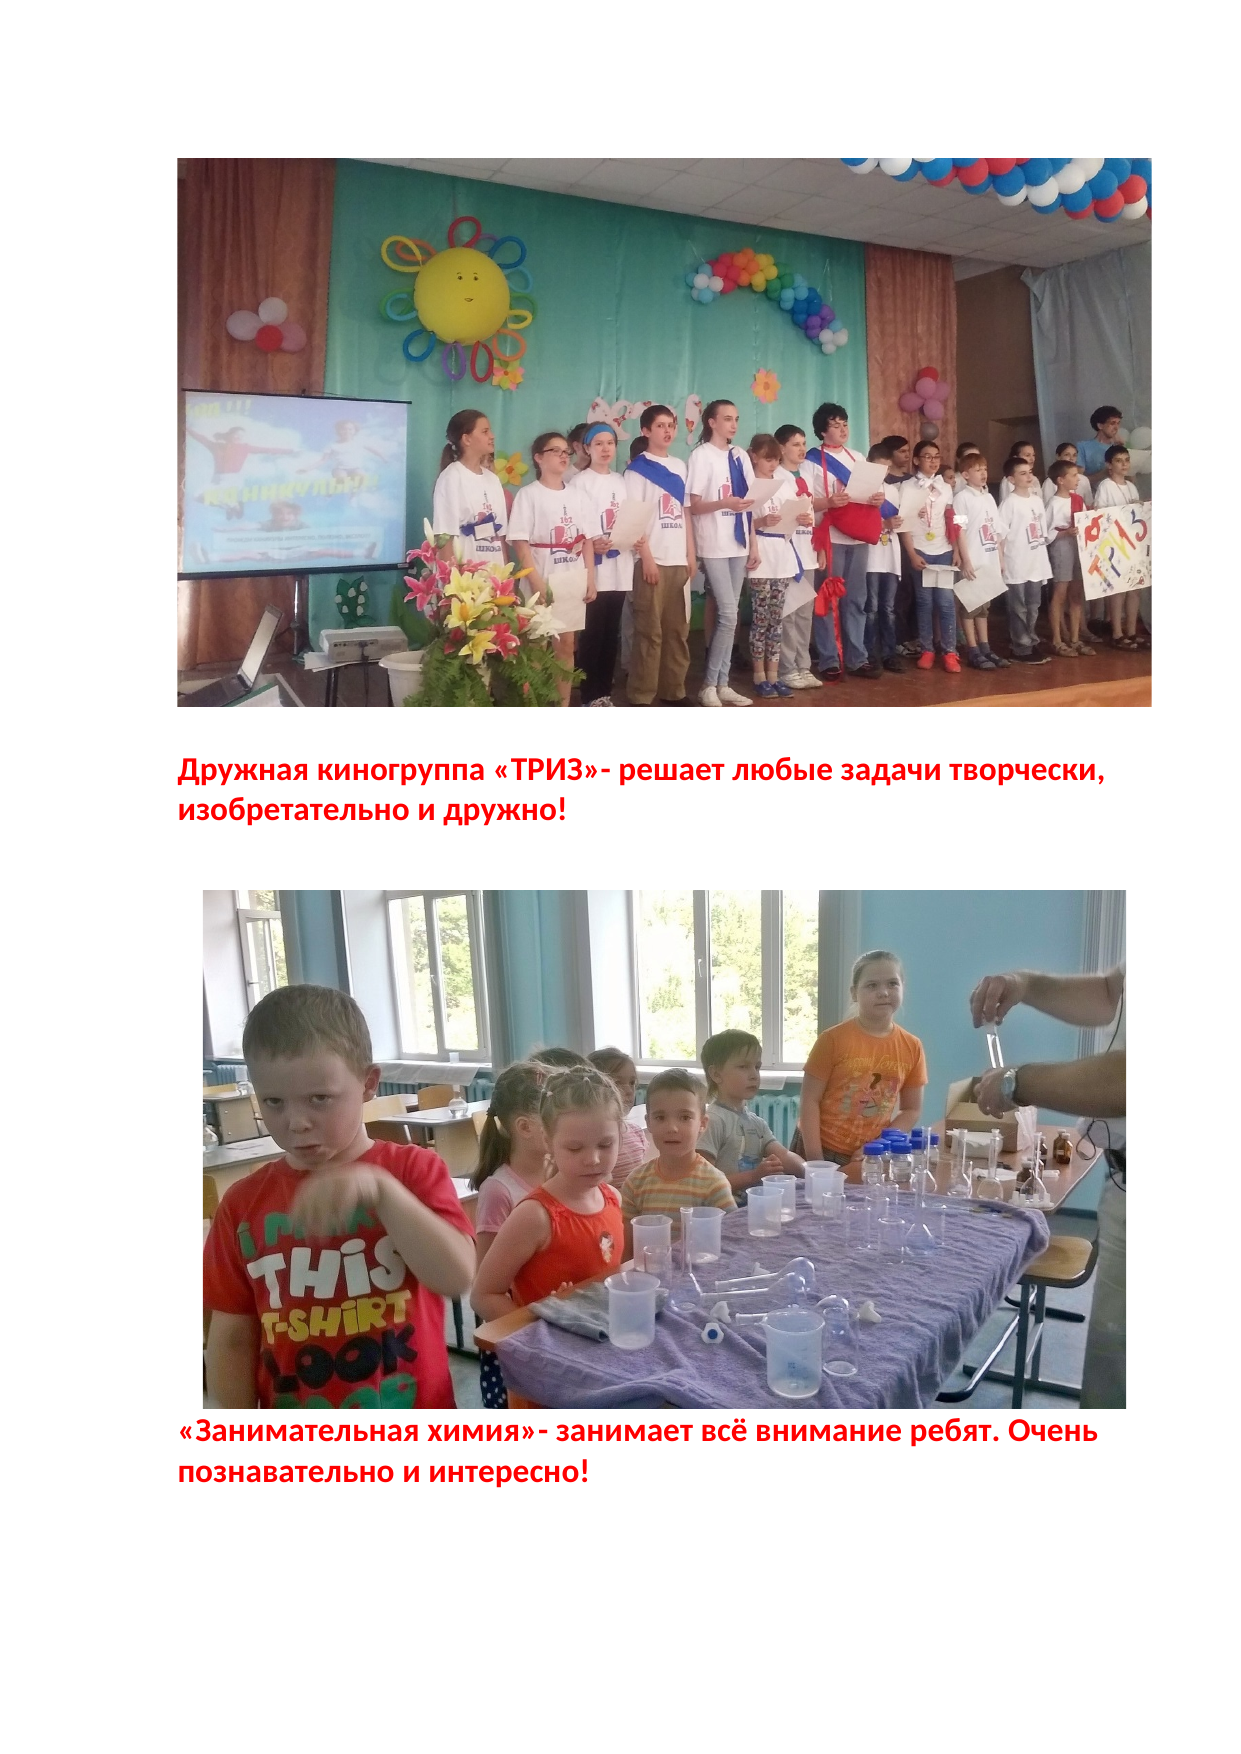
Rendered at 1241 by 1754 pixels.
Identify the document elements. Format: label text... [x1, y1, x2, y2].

picture [177, 158, 1152, 707]
picture [202, 890, 1127, 1409]
text «Занимательная химия»- занимает всё внимание ребят. Очень познавательно и интересно! [177, 1409, 1152, 1490]
text Дружная киногруппа «ТРИЗ»- решает любые задачи творчески, изобретательно и дружно! [177, 748, 1152, 829]
